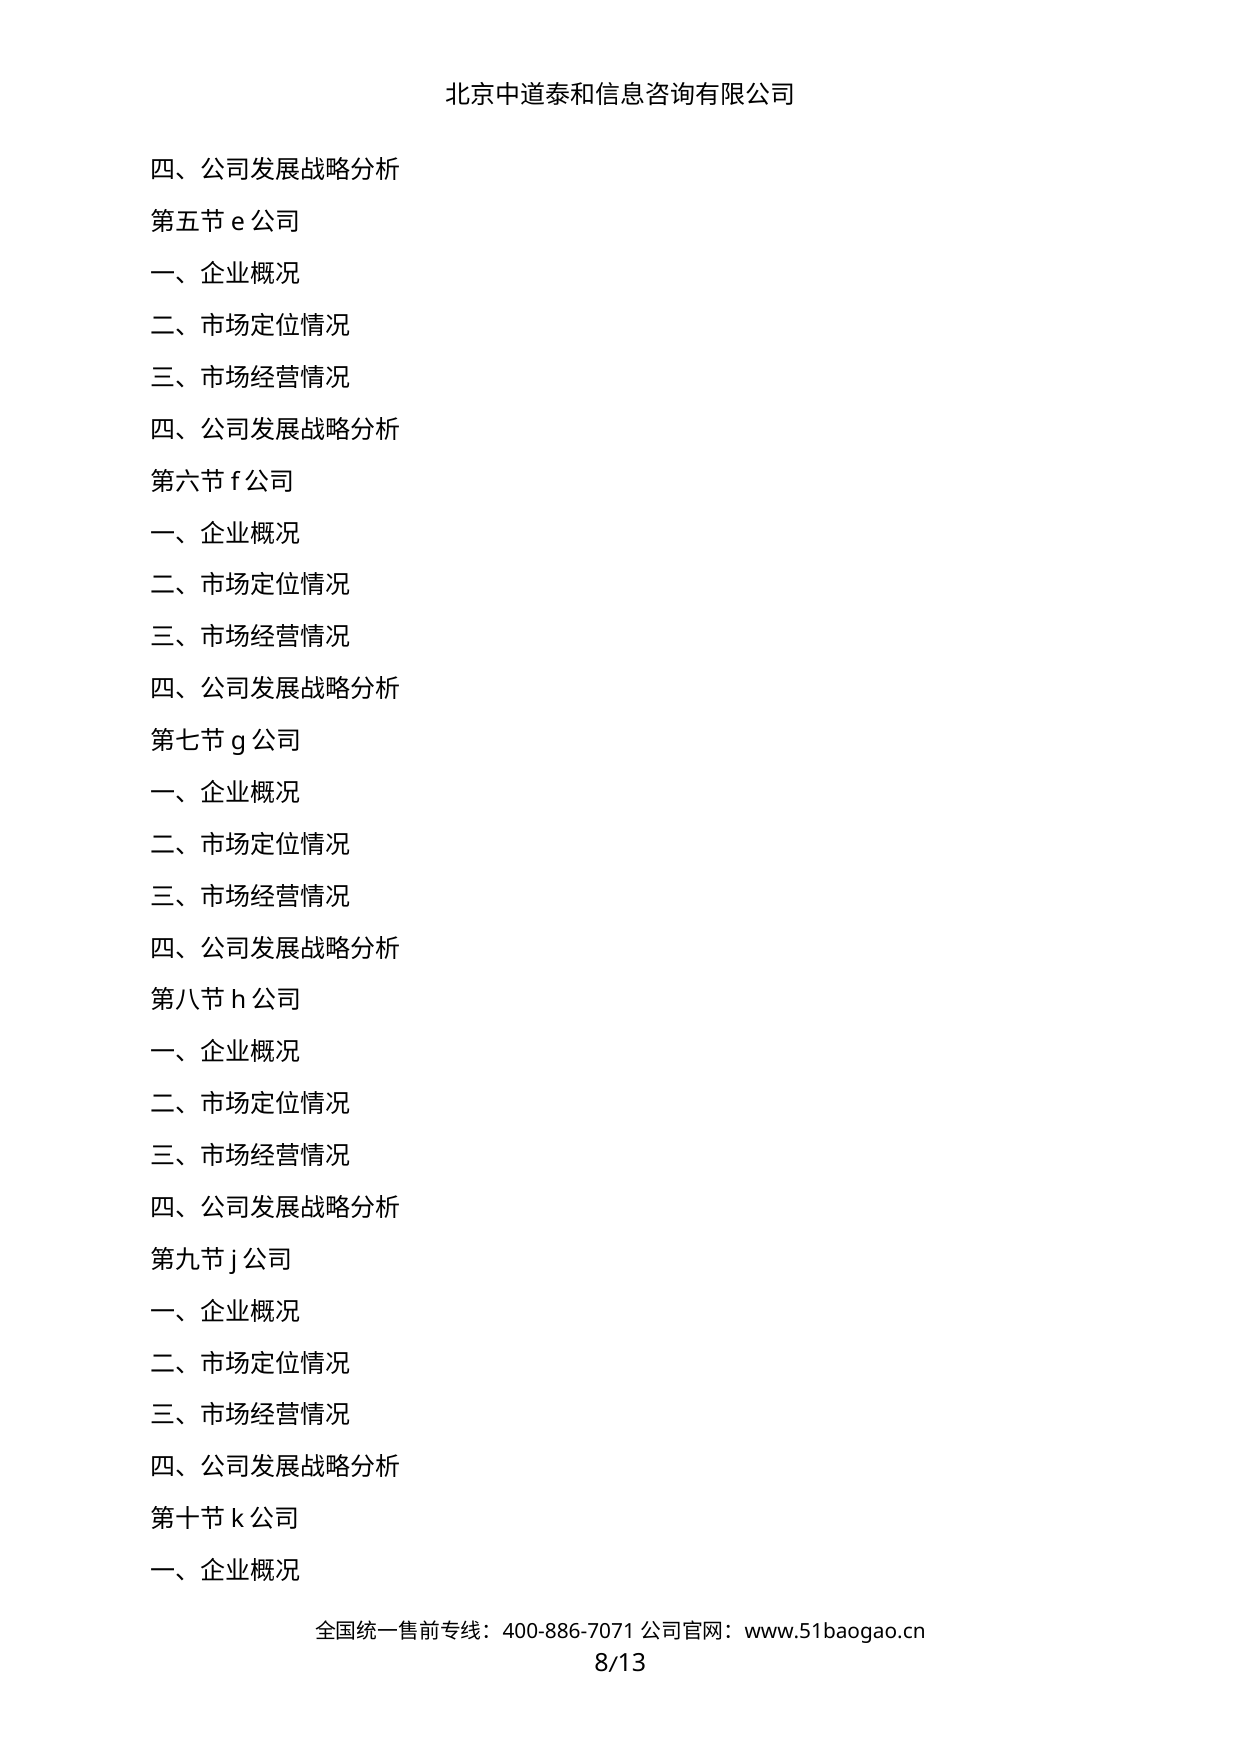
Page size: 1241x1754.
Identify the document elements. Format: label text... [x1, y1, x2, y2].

text 一、企业概况 [150, 513, 1090, 549]
text 二、市场定位情况 [150, 1343, 1090, 1379]
text 第八节 h公司 [150, 980, 1090, 1016]
text 一、企业概况 [150, 1032, 1090, 1068]
text 三、市场经营情况 [150, 357, 1090, 394]
text 第六节 f公司 [150, 461, 1090, 497]
text 二、市场定位情况 [150, 824, 1090, 861]
text 第十节 k公司 [150, 1499, 1090, 1535]
text 三、市场经营情况 [150, 1136, 1090, 1172]
text 二、市场定位情况 [150, 306, 1090, 342]
text 第九节 j公司 [150, 1239, 1090, 1276]
text 一、企业概况 [150, 772, 1090, 809]
text 四、公司发展战略分析 [150, 409, 1090, 446]
text 三、市场经营情况 [150, 876, 1090, 912]
text 四、公司发展战略分析 [150, 928, 1090, 964]
text 一、企业概况 [150, 254, 1090, 290]
text 三、市场经营情况 [150, 1395, 1090, 1431]
text 一、企业概况 [150, 1551, 1090, 1587]
text 四、公司发展战略分析 [150, 1187, 1090, 1224]
text 第五节 e公司 [150, 202, 1090, 238]
text 第七节 g公司 [150, 721, 1090, 757]
text 二、市场定位情况 [150, 565, 1090, 601]
text 二、市场定位情况 [150, 1084, 1090, 1120]
text 四、公司发展战略分析 [150, 150, 1090, 186]
text 四、公司发展战略分析 [150, 1447, 1090, 1483]
text 一、企业概况 [150, 1291, 1090, 1327]
text 三、市场经营情况 [150, 617, 1090, 653]
text 四、公司发展战略分析 [150, 669, 1090, 705]
